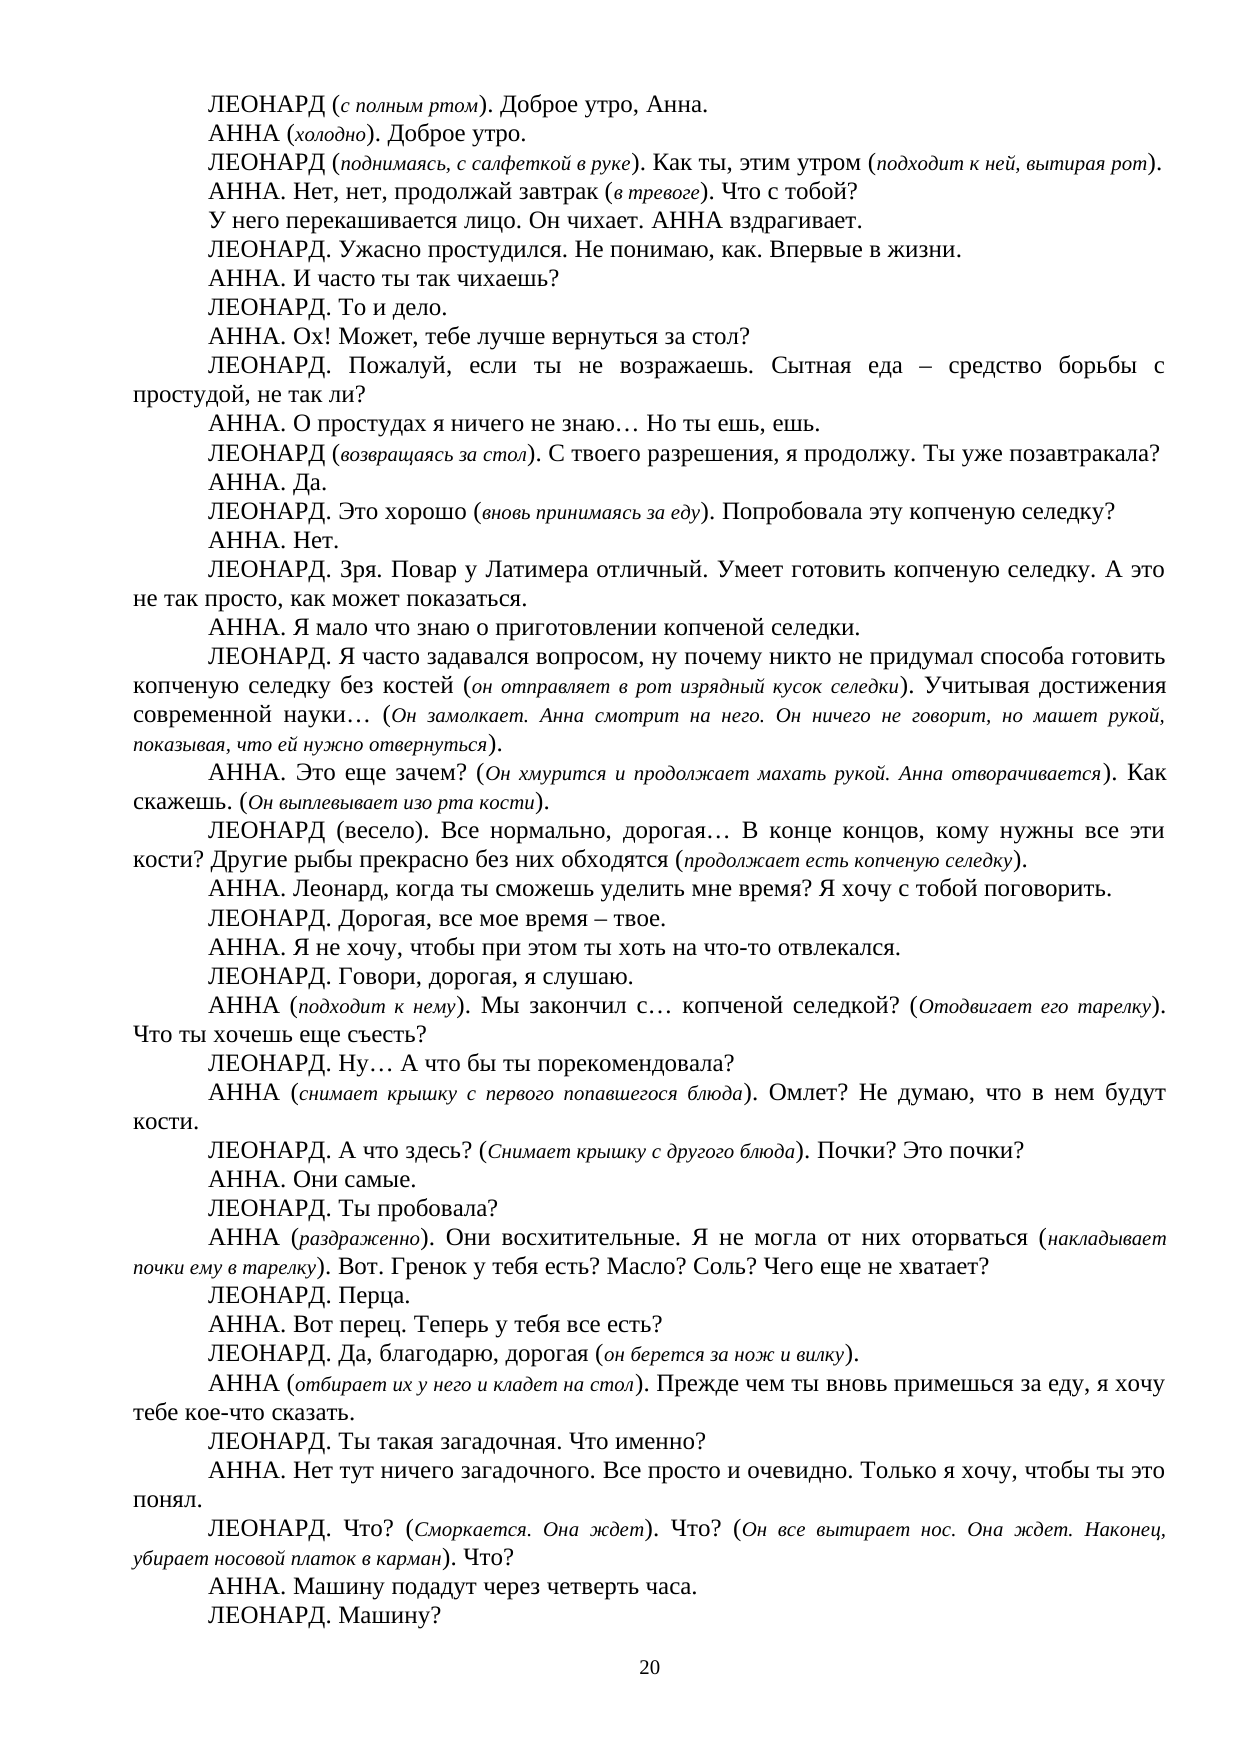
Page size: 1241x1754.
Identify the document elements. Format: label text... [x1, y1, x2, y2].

list АННА (раздраженно). Они восхитительные. Я не могла от них оторваться (накладывает почки ему в тарелку). Вот. Гренок у тебя есть? Масло? Соль? Чего еще не хватает? [133, 1222, 1167, 1280]
list АННА. Ох! Может, тебе лучше вернуться за стол? [133, 321, 1167, 350]
list ЛЕОНАРД. Зря. Повар у Латимера отличный. Умеет готовить копченую селедку. А это не так просто, как может показаться. [133, 554, 1167, 612]
list АННА. Они самые. [133, 1164, 1167, 1193]
list ЛЕОНАРД (с полным ртом). Доброе утро, Анна. [133, 89, 1167, 118]
list ЛЕОНАРД. Да, благодарю, дорогая (он берется за нож и вилку). [133, 1338, 1167, 1367]
list ЛЕОНАРД (поднимаясь, с салфеткой в руке). Как ты, этим утром (подходит к ней, вытирая рот). [133, 147, 1167, 176]
list АННА (снимает крышку с первого попавшегося блюда). Омлет? Не думаю, что в нем будут кости. [133, 1077, 1167, 1135]
list ЛЕОНАРД. Перца. [133, 1280, 1167, 1309]
list АННА. Машину подадут через четверть часа. [133, 1571, 1167, 1600]
list АННА. Нет тут ничего загадочного. Все просто и очевидно. Только я хочу, чтобы ты это понял. [133, 1454, 1167, 1513]
list АННА. Леонард, когда ты сможешь уделить мне время? Я хочу с тобой поговорить. [133, 873, 1167, 902]
list АННА. Это еще зачем? (Он хмурится и продолжает махать рукой. Анна отворачивается). Как скажешь. (Он выплевывает изо рта кости). [133, 757, 1167, 815]
list ЛЕОНАРД. Это хорошо (вновь принимаясь за еду). Попробовала эту копченую селедку? [133, 496, 1167, 524]
list ЛЕОНАРД. Ну… А что бы ты порекомендовала? [133, 1048, 1167, 1077]
list ЛЕОНАРД. Что? (Сморкается. Она ждет). Что? (Он все вытирает нос. Она ждет. Наконец, убирает носовой платок в карман). Что? [133, 1513, 1167, 1571]
list АННА. Я не хочу, чтобы при этом ты хоть на что-то отвлекался. [133, 931, 1167, 961]
list ЛЕОНАРД. Я часто задавался вопросом, ну почему никто не придумал способа готовить копченую селедку без костей (он отправляет в рот изрядный кусок селедки). Учитывая достижения современной науки… (Он замолкает. Анна смотрит на него. Он ничего не говорит, но машет рукой, показывая, что ей нужно отвернуться). [133, 641, 1167, 757]
list У него перекашивается лицо. Он чихает. АННА вздрагивает. [133, 205, 1167, 234]
list ЛЕОНАРД. Машину? [133, 1600, 1167, 1629]
list ЛЕОНАРД. Ужасно простудился. Не понимаю, как. Впервые в жизни. [133, 234, 1167, 263]
list АННА. Нет. [133, 524, 1167, 554]
list ЛЕОНАРД (возвращаясь за стол). С твоего разрешения, я продолжу. Ты уже позавтракала? [133, 437, 1167, 466]
list АННА (отбирает их у него и кладет на стол). Прежде чем ты вновь примешься за еду, я хочу тебе кое-что сказать. [133, 1367, 1167, 1426]
list ЛЕОНАРД. Ты пробовала? [133, 1193, 1167, 1222]
list АННА. Вот перец. Теперь у тебя все есть? [133, 1309, 1167, 1338]
list ЛЕОНАРД. Говори, дорогая, я слушаю. [133, 961, 1167, 989]
list АННА (подходит к нему). Мы закончил с… копченой селедкой? (Отодвигает его тарелку). Что ты хочешь еще съесть? [133, 989, 1167, 1048]
list ЛЕОНАРД. Дорогая, все мое время – твое. [133, 902, 1167, 931]
list ЛЕОНАРД (весело). Все нормально, дорогая… В конце концов, кому нужны все эти кости? Другие рыбы прекрасно без них обходятся (продолжает есть копченую селедку). [133, 815, 1167, 873]
list АННА. И часто ты так чихаешь? [133, 263, 1167, 292]
list ЛЕОНАРД. То и дело. [133, 292, 1167, 321]
list АННА. Да. [133, 466, 1167, 496]
list АННА. Я мало что знаю о приготовлении копченой селедки. [133, 612, 1167, 641]
list ЛЕОНАРД. Ты такая загадочная. Что именно? [133, 1426, 1167, 1454]
list АННА. Нет, нет, продолжай завтрак (в тревоге). Что с тобой? [133, 176, 1167, 205]
list ЛЕОНАРД. А что здесь? (Снимает крышку с другого блюда). Почки? Это почки? [133, 1135, 1167, 1164]
list АННА (холодно). Доброе утро. [133, 118, 1167, 147]
list АННА. О простудах я ничего не знаю… Но ты ешь, ешь. [133, 408, 1167, 437]
list ЛЕОНАРД. Пожалуй, если ты не возражаешь. Сытная еда – средство борьбы с простудой, не так ли? [133, 350, 1167, 408]
